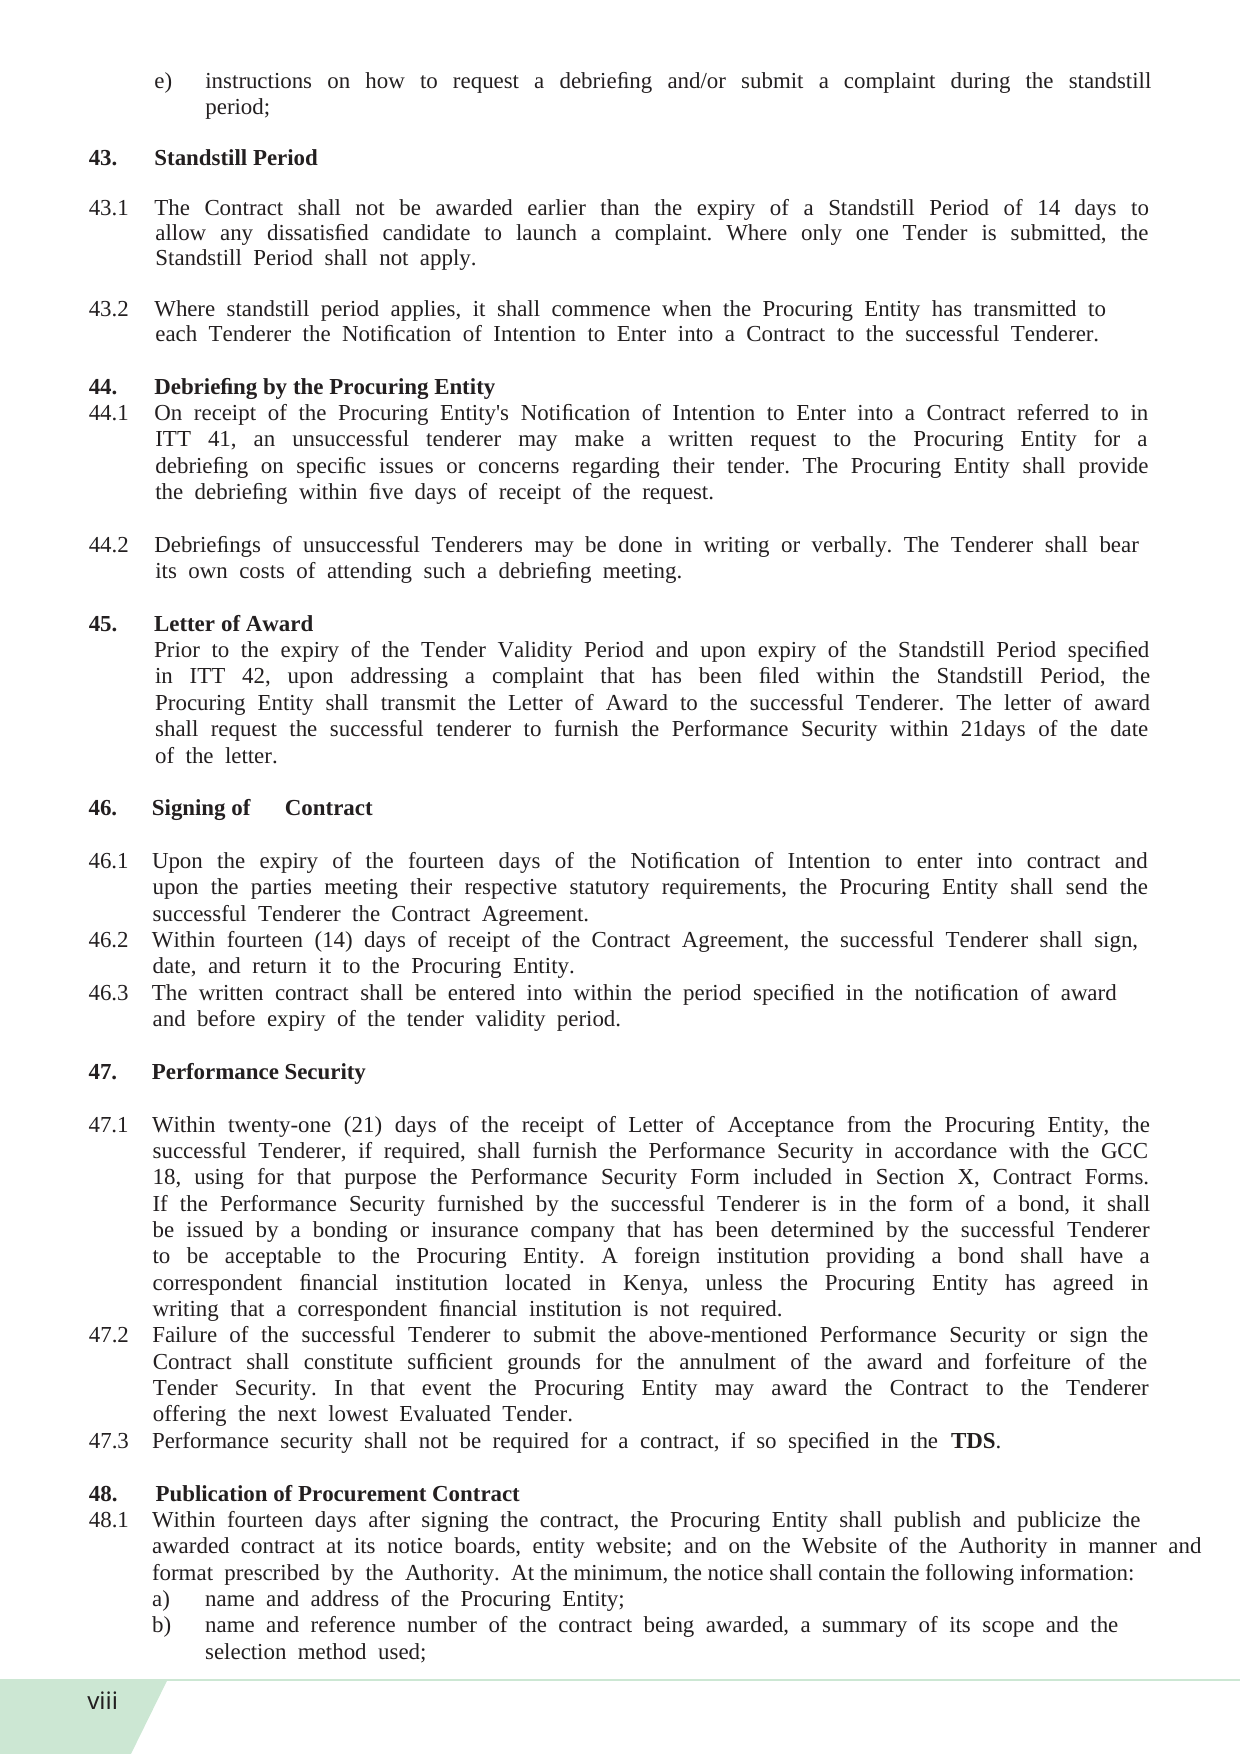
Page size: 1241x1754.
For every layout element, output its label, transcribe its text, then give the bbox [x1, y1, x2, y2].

text Prior to the expiry of the Tender Validity Period and upon expiry of the Standstill Period speciﬁed in ITT 42, upon addressing a complaint that has been ﬁled within the Standstill Period, the Procuring Entity shall transmit the Letter of Award to the successful Tenderer. The letter of award shall request the successful tenderer to furnish the Performance Security within 21days of the date of the letter. [154, 636, 1152, 768]
list The written contract shall be entered into within the period speciﬁed in the notiﬁcation of award and before expiry of the tender validity period. [88, 979, 1152, 1032]
list On receipt of the Procuring Entity's Notiﬁcation of Intention to Enter into a Contract referred to in ITT 41, an unsuccessful tenderer may make a written request to the Procuring Entity for a debrieﬁng on speciﬁc issues or concerns regarding their tender. The Procuring Entity shall provide the debrieﬁng within ﬁve days of receipt of the request. [88, 399, 1152, 504]
subtitle Performance Security [88, 1058, 1240, 1084]
list The Contract shall not be awarded earlier than the expiry of a Standstill Period of 14 days to allow any dissatisﬁed candidate to launch a complaint. Where only one Tender is submitted, the Standstill Period shall not apply. [88, 195, 1152, 271]
list Where standstill period applies, it shall commence when the Procuring Entity has transmitted to each Tenderer the Notiﬁcation of Intention to Enter into a Contract to the successful Tenderer. [88, 296, 1152, 346]
list Upon the expiry of the fourteen days of the Notiﬁcation of Intention to enter into contract and upon the parties meeting their respective statutory requirements, the Procuring Entity shall send the successful Tenderer the Contract Agreement. [88, 847, 1152, 926]
subtitle Standstill Period [88, 144, 1154, 170]
list name and reference number of the contract being awarded, a summary of its scope and the selection method used; [152, 1611, 1151, 1664]
subtitle Signing of Contract [88, 794, 1240, 821]
list Failure of the successful Tenderer to submit the above-mentioned Performance Security or sign the Contract shall constitute sufﬁcient grounds for the annulment of the award and forfeiture of the Tender Security. In that event the Procuring Entity may award the Contract to the Tenderer offering the next lowest Evaluated Tender. [89, 1321, 1151, 1427]
list name and address of the Procuring Entity; [152, 1585, 1171, 1611]
subtitle Publication of Procurement Contract [89, 1479, 1240, 1506]
list Performance security shall not be required for a contract, if so speciﬁed in the TDS. [89, 1427, 1240, 1453]
list Within fourteen days after signing the contract, the Procuring Entity shall publish and publicize the awarded contract at its notice boards, entity website; and on the Website of the Authority in manner and format prescribed by the Authority. At the minimum, the notice shall contain the following information: [89, 1506, 1210, 1585]
list Debrieﬁngs of unsuccessful Tenderers may be done in writing or verbally. The Tenderer shall bear its own costs of attending such a debrieﬁng meeting. [88, 531, 1152, 583]
list instructions on how to request a debrieﬁng and/or submit a complaint during the standstill period; [154, 67, 1154, 119]
list Within twenty-one (21) days of the receipt of Letter of Acceptance from the Procuring Entity, the successful Tenderer, if required, shall furnish the Performance Security in accordance with the GCC 18, using for that purpose the Performance Security Form included in Section X, Contract Forms. If the Performance Security furnished by the successful Tenderer is in the form of a bond, it shall be issued by a bonding or insurance company that has been determined by the successful Tenderer to be acceptable to the Procuring Entity. A foreign institution providing a bond shall have a correspondent ﬁnancial institution located in Kenya, unless the Procuring Entity has agreed in writing that a correspondent ﬁnancial institution is not required. [88, 1111, 1152, 1321]
subtitle Letter of Award [88, 610, 1240, 636]
list Within fourteen (14) days of receipt of the Contract Agreement, the successful Tenderer shall sign, date, and return it to the Procuring Entity. [88, 926, 1152, 979]
subtitle Debrieﬁng by the Procuring Entity [88, 373, 1240, 399]
